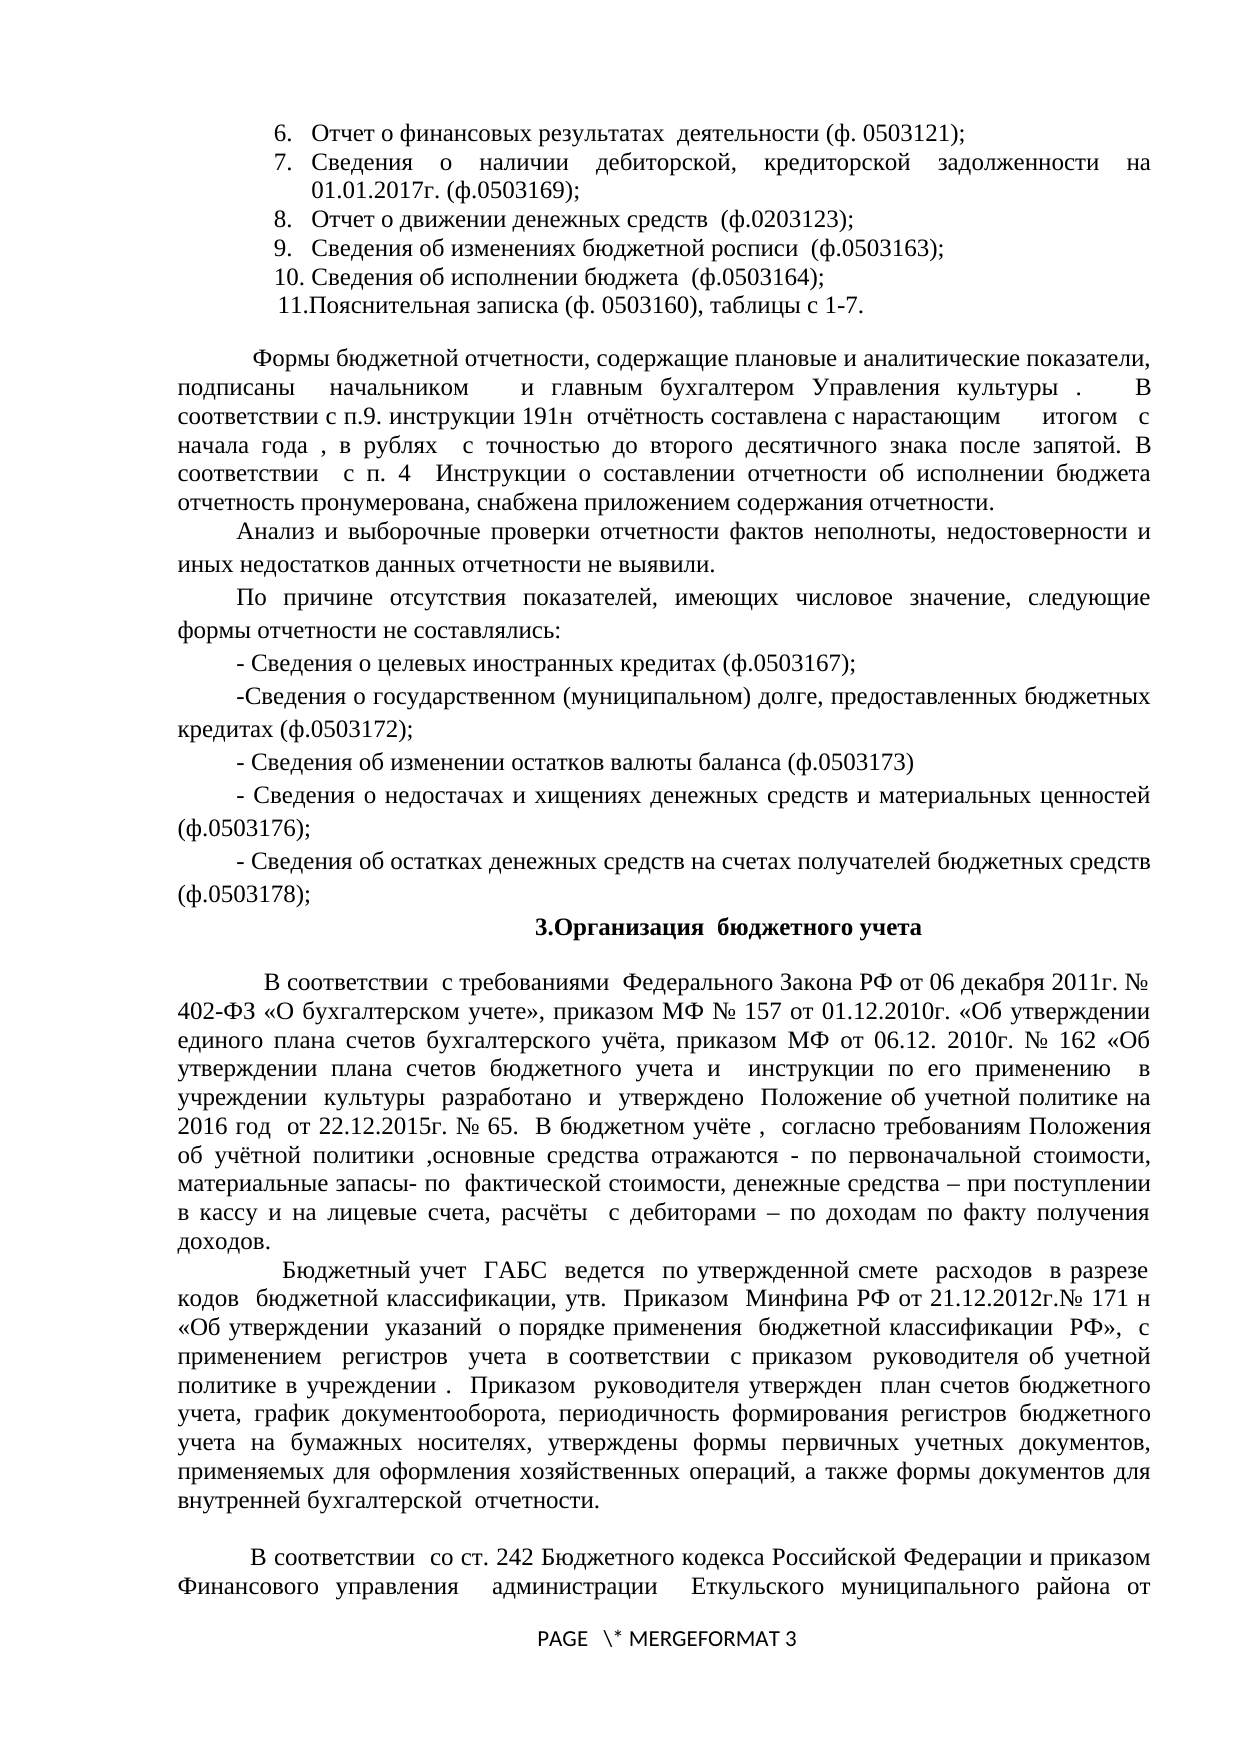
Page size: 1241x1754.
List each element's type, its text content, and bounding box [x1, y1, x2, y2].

text 3.Организация бюджетного учета [177, 912, 1152, 941]
list Отчет о движении денежных средств (ф.0203123); [274, 204, 1152, 233]
list Сведения об исполнении бюджета (ф.0503164); [274, 262, 1152, 291]
list Сведения об изменениях бюджетной росписи (ф.0503163); [274, 233, 1152, 262]
text Анализ и выборочные проверки отчетности фактов неполноты, недостоверности и иных недостатков данных отчетности не выявили. [177, 516, 1152, 578]
text - Сведения о недостачах и хищениях денежных средств и материальных ценностей (ф.0503176); [177, 780, 1152, 842]
list Отчет о финансовых результатах деятельности (ф. 0503121); [274, 118, 1152, 147]
text - Сведения об остатках денежных средств на счетах получателей бюджетных средств (ф.0503178); [177, 846, 1152, 908]
text Формы бюджетной отчетности, содержащие плановые и аналитические показатели, подписаны начальником и главным бухгалтером Управления культуры . В соответствии с п.9. инструкции 191н отчётность составлена с нарастающим итогом с начала года , в рублях с точностью до второго десятичного знака после запятой. В соответствии с п. 4 Инструкции о составлении отчетности об исполнении бюджета отчетность пронумерована, снабжена приложением содержания отчетности. [177, 343, 1152, 516]
text 11.Пояснительная записка (ф. 0503160), таблицы с 1-7. [177, 291, 1152, 319]
text По причине отсутствия показателей, имеющих числовое значение, следующие формы отчетности не составлялись: [177, 582, 1152, 644]
list Сведения о наличии дебиторской, кредиторской задолженности на 01.01.2017г. (ф.0503169); [274, 147, 1152, 204]
text -Сведения о государственном (муниципальном) долге, предоставленных бюджетных кредитах (ф.0503172); [177, 681, 1152, 743]
text В соответствии с требованиями Федерального Закона РФ от 06 декабря 2011г. № 402-ФЗ «О бухгалтерском учете», приказом МФ № 157 от 01.12.2010г. «Об утверждении единого плана счетов бухгалтерского учёта, приказом МФ от 06.12. 2010г. № 162 «Об утверждении плана счетов бюджетного учета и инструкции по его применению в учреждении культуры разработано и утверждено Положение об учетной политике на 2016 год от 22.12.2015г. № 65. В бюджетном учёте , согласно требованиям Положения об учётной политики ,основные средства отражаются - по первоначальной стоимости, материальные запасы- по фактической стоимости, денежные средства – при поступлении в кассу и на лицевые счета, расчёты с дебиторами – по доходам по факту получения доходов. [177, 967, 1152, 1255]
text - Сведения о целевых иностранных кредитах (ф.0503167); [177, 648, 1152, 677]
text - Сведения об изменении остатков валюты баланса (ф.0503173) [177, 747, 1152, 776]
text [177, 1542, 1152, 1600]
text Бюджетный учет ГАБС ведется по утвержденной смете расходов в разрезе кодов бюджетной классификации, утв. Приказом Минфина РФ от 21.12.2012г.№ 171 н «Об утверждении указаний о порядке применения бюджетной классификации РФ», с применением регистров учета в соответствии с приказом руководителя об учетной политике в учреждении . Приказом руководителя утвержден план счетов бюджетного учета, график документооборота, периодичность формирования регистров бюджетного учета на бумажных носителях, утверждены формы первичных учетных документов, применяемых для оформления хозяйственных операций, а также формы документов для внутренней бухгалтерской отчетности. [177, 1255, 1152, 1513]
